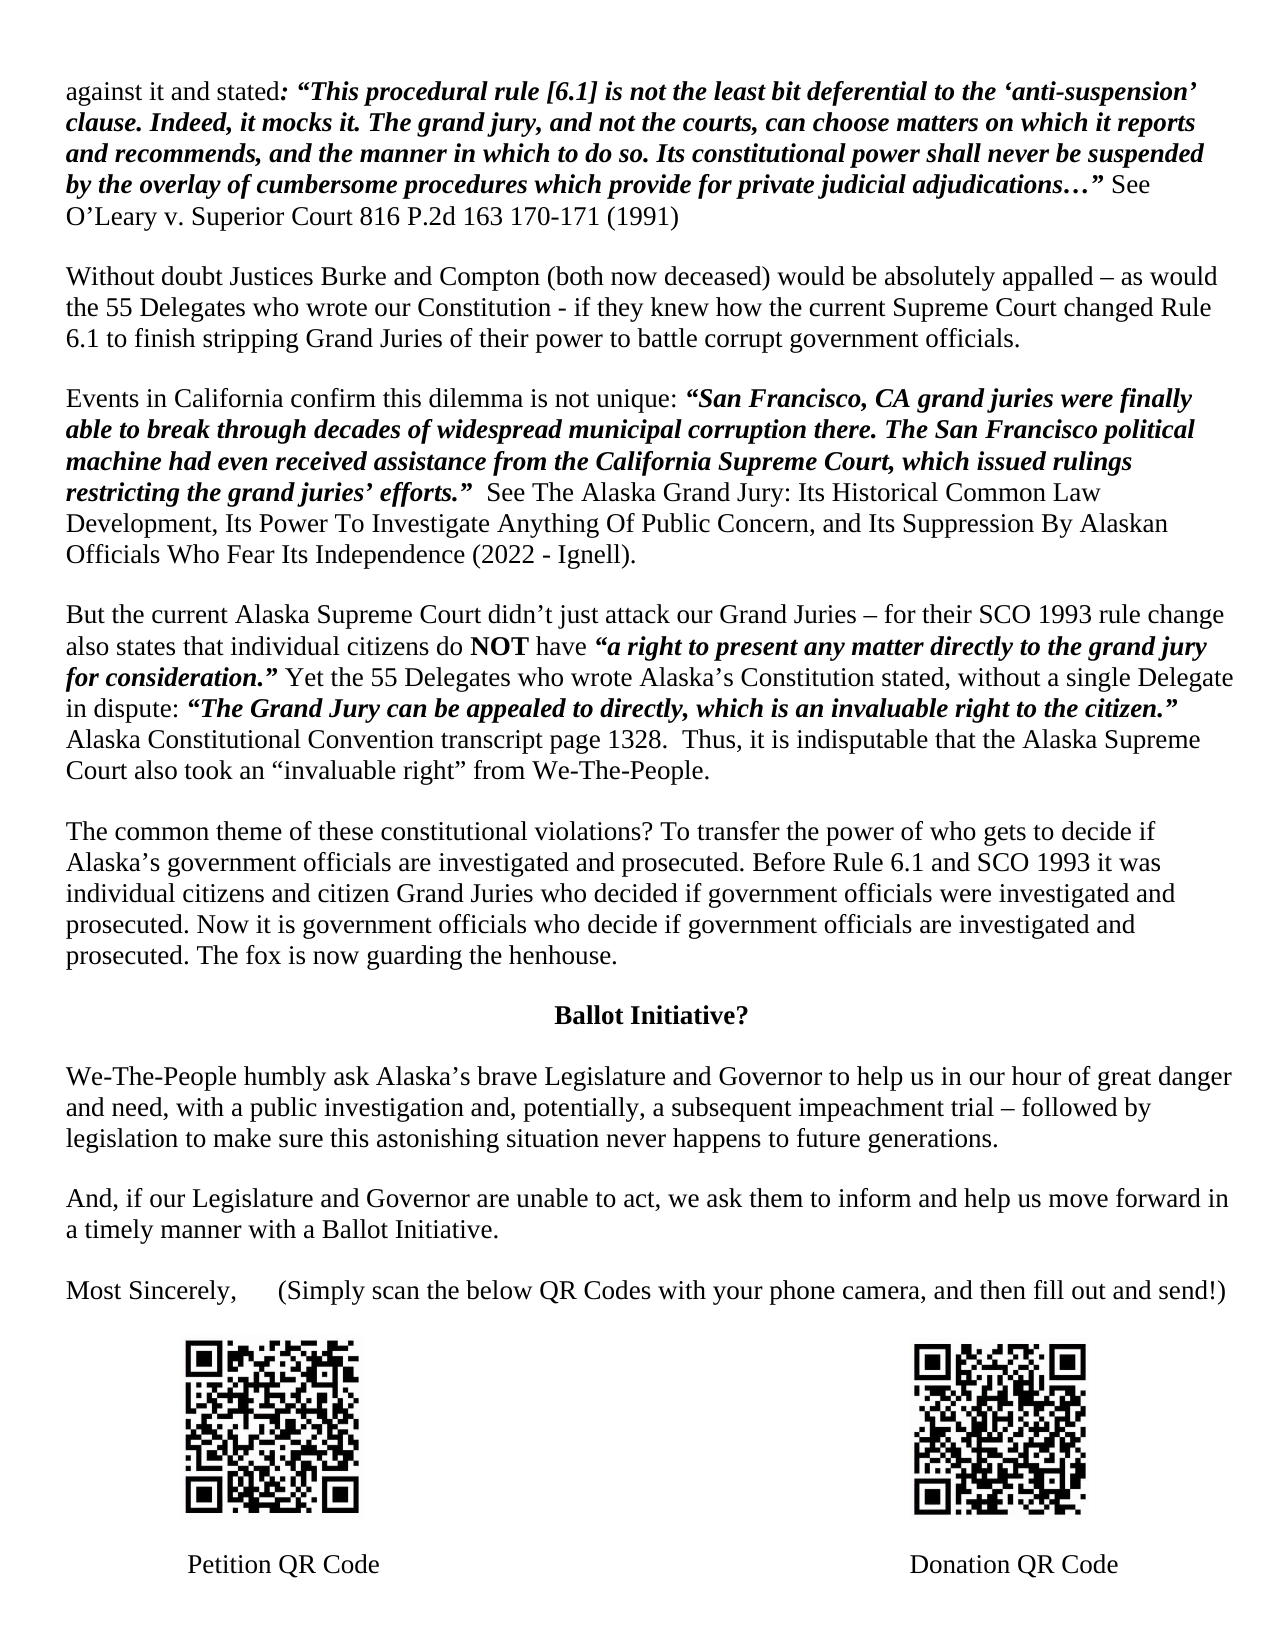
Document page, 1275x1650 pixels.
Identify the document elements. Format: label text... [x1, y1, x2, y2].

text Without doubt Justices Burke and Compton (both now deceased) would be absolutely appalled – as would the 55 Delegates who wrote our Constitution - if they knew how the current Supreme Court changed Rule 6.1 to finish stripping Grand Juries of their power to battle corrupt government officials. [66, 260, 1237, 353]
text The common theme of these constitutional violations? To transfer the power of who gets to decide if Alaska’s government officials are investigated and prosecuted. Before Rule 6.1 and SCO 1993 it was individual citizens and citizen Grand Juries who decided if government officials were investigated and prosecuted. Now it is government officials who decide if government officials are investigated and prosecuted. The fox is now guarding the henhouse. [66, 814, 1237, 970]
text And, if our Legislature and Governor are unable to act, we ask them to inform and help us move forward in a timely manner with a Ballot Initiative. [66, 1182, 1237, 1245]
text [66, 75, 1237, 231]
text But the current Alaska Supreme Court didn’t just attack our Grand Juries – for their SCO 1993 rule change also states that individual citizens do NOT have “a right to present any matter directly to the grand jury for consideration.” Yet the 55 Delegates who wrote Alaska’s Constitution stated, without a single Delegate in dispute: “The Grand Jury can be appealed to directly, which is an invaluable right to the citizen.” Alaska Constitutional Convention transcript page 1328. Thus, it is indisputable that the Alaska Supreme Court also took an “invaluable right” from We-The-People. [66, 598, 1237, 785]
text Ballot Initiative? [66, 999, 1237, 1031]
text Most Sincerely, (Simply scan the below QR Codes with your phone camera, and then fill out and send!) [66, 1274, 1237, 1305]
text Events in California confirm this dilemma is not unique: “San Francisco, CA grand juries were finally able to break through decades of widespread municipal corruption there. The San Francisco political machine had even received assistance from the California Supreme Court, which issued rulings restricting the grand juries’ efforts.” See The Alaska Grand Jury: Its Historical Common Law Development, Its Power To Investigate Anything Of Public Concern, and Its Suppression By Alaskan Officials Who Fear Its Independence (2022 - Ignell). [66, 382, 1237, 569]
text Petition QR Code Donation QR Code [66, 1548, 1237, 1579]
text We-The-People humbly ask Alaska’s brave Legislature and Governor to help us in our hour of great danger and need, with a public investigation and, potentially, a subsequent impeachment trial – followed by legislation to make sure this astonishing situation never happens to future generations. [66, 1060, 1237, 1153]
picture [180, 1334, 364, 1519]
picture [909, 1338, 1089, 1519]
